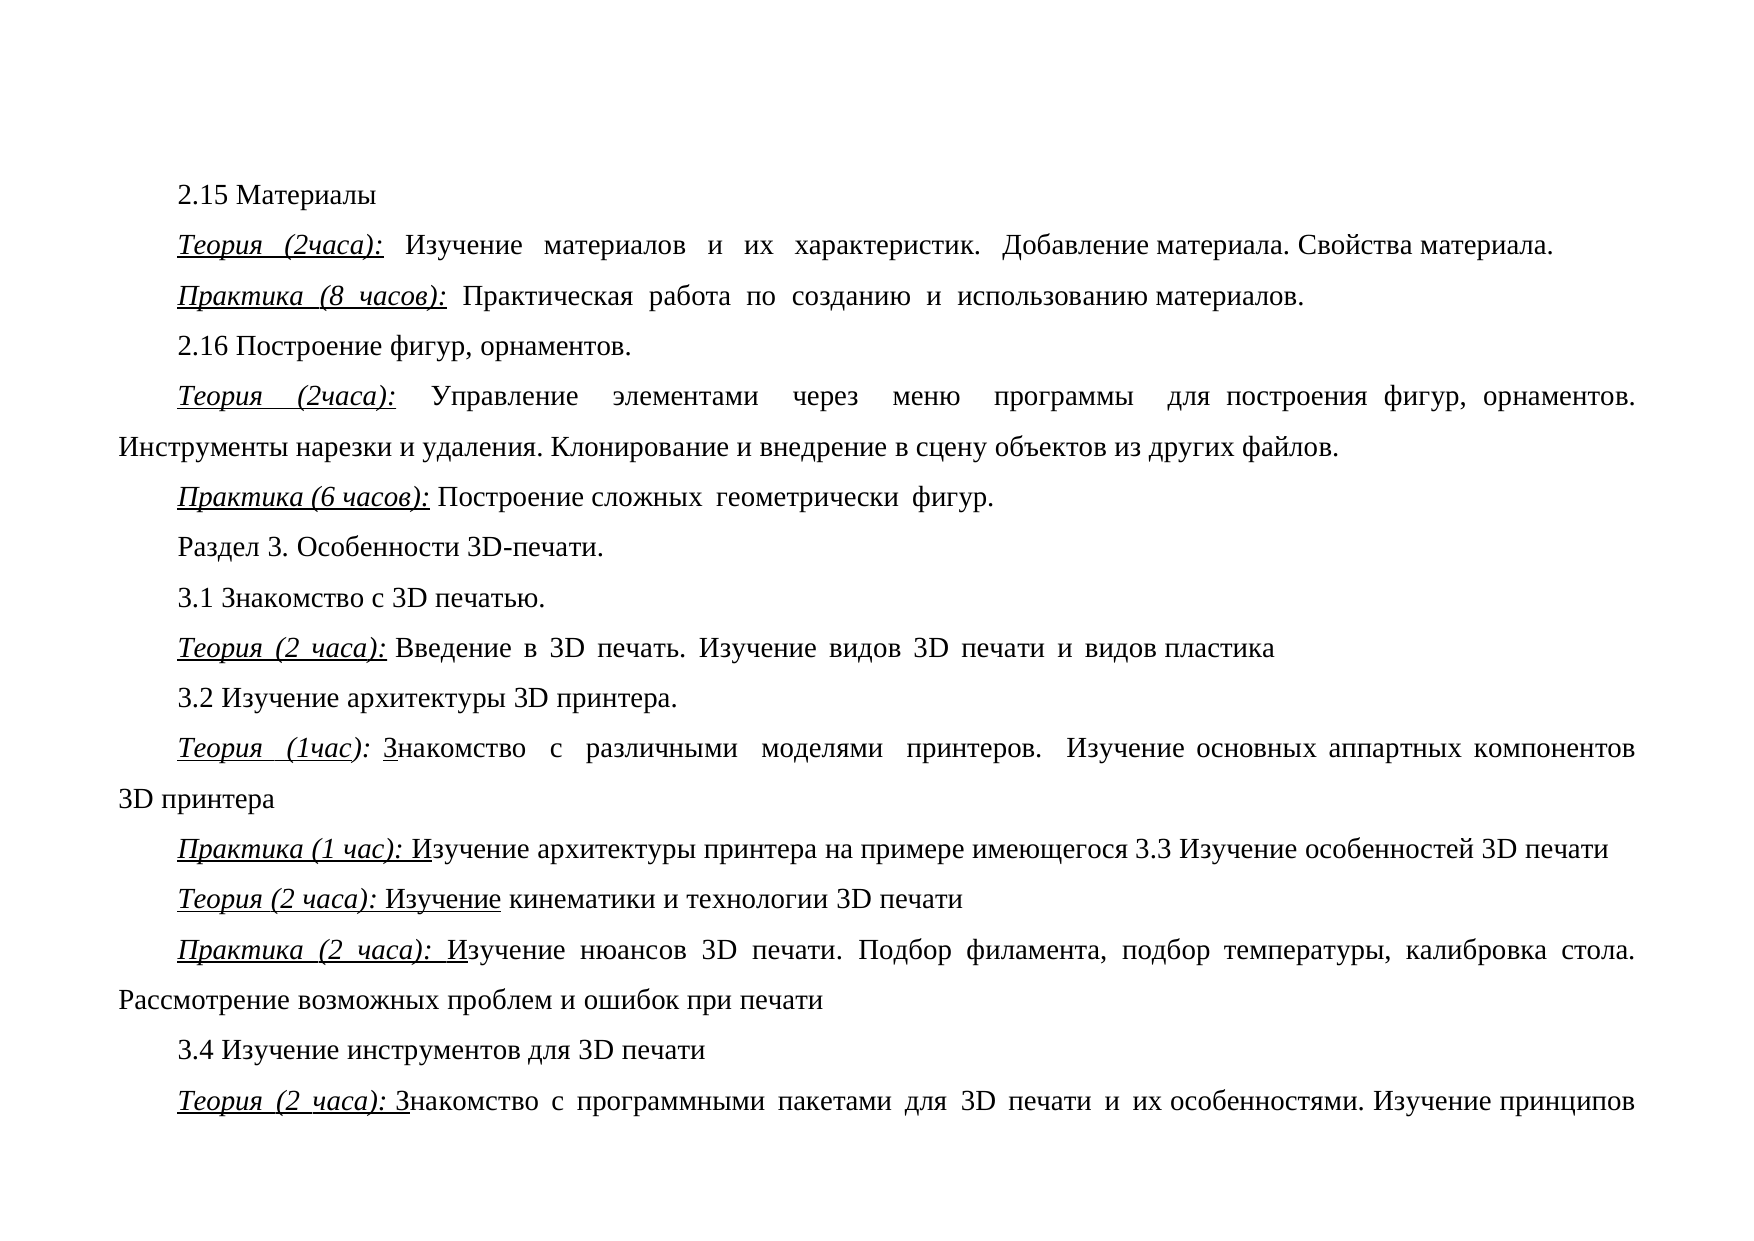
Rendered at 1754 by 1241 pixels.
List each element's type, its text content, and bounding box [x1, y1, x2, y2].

text Практика (2 часа): Изучение нюансов 3D печати. Подбор филамента, подбор температуры, калибровка стола. Рассмотрение возможных проблем и ошибок при печати [118, 932, 1636, 1016]
text Практика (8 часов): Практическая работа по созданию и использованию материалов. [118, 278, 1636, 311]
text Теория (2 часа): Изучение кинематики и технологии 3D печати [118, 882, 1636, 915]
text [118, 1083, 1636, 1116]
text Теория (2 часа): Введение в 3D печать. Изучение видов 3D печати и видов пластика [118, 630, 1636, 663]
text 2.16 Построение фигур, орнаментов. [118, 328, 1636, 362]
text 3.4 Изучение инструментов для 3D печати [118, 1032, 1636, 1066]
text Практика (6 часов): Построение сложных геометрически фигур. [118, 479, 1636, 513]
text Теория (2часа): Управление элементами через меню программы для построения фигур, орнаментов. Инструменты нарезки и удаления. Клонирование и внедрение в сцену объектов из других файлов. [118, 378, 1636, 462]
text 2.15 Материалы [118, 177, 1636, 211]
text 3.1 Знакомство с 3D печатью. [118, 580, 1636, 613]
text Раздел 3. Особенности 3D-печати. [118, 529, 1636, 563]
text Теория (2часа): Изучение материалов и их характеристик. Добавление материала. Свойства материала. [118, 227, 1636, 261]
text 3.2 Изучение архитектуры 3D принтера. [118, 680, 1636, 714]
text Теория (1час): Знакомство с различными моделями принтеров. Изучение основных аппартных компонентов 3D принтера [118, 731, 1636, 814]
text Практика (1 час): Изучение архитектуры принтера на примере имеющегося 3.3 Изучение особенностей 3D печати [118, 831, 1636, 865]
